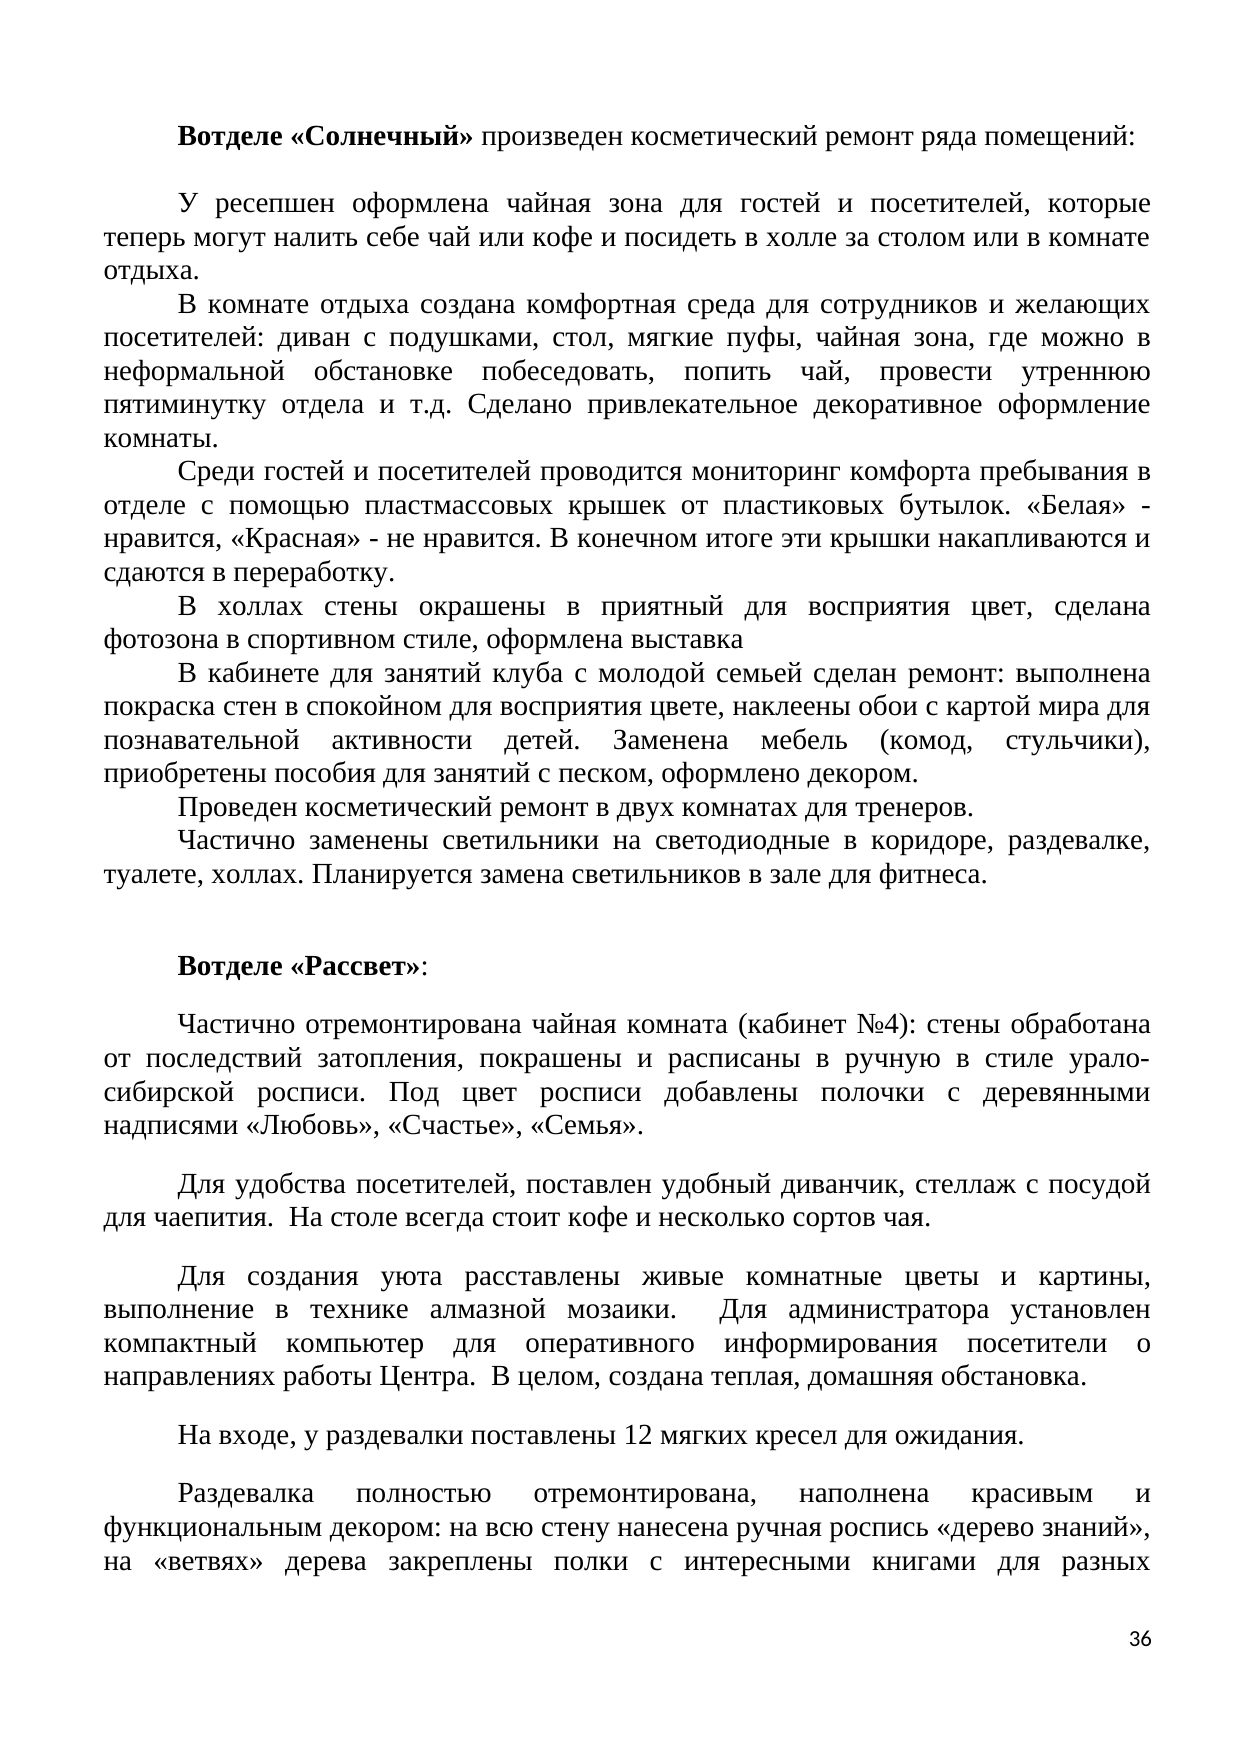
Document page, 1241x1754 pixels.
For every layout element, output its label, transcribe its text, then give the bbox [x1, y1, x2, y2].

list В кабинете для занятий клуба с молодой семьей сделан ремонт: выполнена покраска стен в спокойном для восприятия цвете, наклеены обои с картой мира для познавательной активности детей. Заменена мебель (комод, стульчики), приобретены пособия для занятий с песком, оформлено декором. [103, 655, 1152, 789]
text Вотделе «Рассвет»: [103, 948, 1152, 982]
list В холлах стены окрашены в приятный для восприятия цвет, сделана фотозона в спортивном стиле, оформлена выставка [103, 588, 1152, 655]
text Частично отремонтирована чайная комната (кабинет №4): стены обработана от последствий затопления, покрашены и расписаны в ручную в стиле урало-сибирской росписи. Под цвет росписи добавлены полочки с деревянными надписями «Любовь», «Счастье», «Семья». [103, 1007, 1152, 1141]
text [103, 1476, 1152, 1576]
list Частично заменены светильники на светодиодные в коридоре, раздевалке, туалете, холлах. Планируется замена светильников в зале для фитнеса. [103, 822, 1152, 889]
list У ресепшен оформлена чайная зона для гостей и посетителей, которые теперь могут налить себе чай или кофе и посидеть в холле за столом или в комнате отдыха. [103, 185, 1152, 286]
text На входе, у раздевалки поставлены 12 мягких кресел для ожидания. [103, 1417, 1152, 1451]
list Вотделе «Солнечный» произведен косметический ремонт ряда помещений: [103, 118, 1152, 152]
list Проведен косметический ремонт в двух комнатах для тренеров. [103, 789, 1152, 822]
text Для создания уюта расставлены живые комнатные цветы и картины, выполнение в технике алмазной мозаики. Для администратора установлен компактный компьютер для оперативного информирования посетители о направлениях работы Центра. В целом, создана теплая, домашняя обстановка. [103, 1258, 1152, 1392]
text Для удобства посетителей, поставлен удобный диванчик, стеллаж с посудой для чаепития. На столе всегда стоит кофе и несколько сортов чая. [103, 1166, 1152, 1233]
list Среди гостей и посетителей проводится мониторинг комфорта пребывания в отделе с помощью пластмассовых крышек от пластиковых бутылок. «Белая» - нравится, «Красная» - не нравится. В конечном итоге эти крышки накапливаются и сдаются в переработку. [103, 453, 1152, 588]
list В комнате отдыха создана комфортная среда для сотрудников и желающих посетителей: диван с подушками, стол, мягкие пуфы, чайная зона, где можно в неформальной обстановке побеседовать, попить чай, провести утреннюю пятиминутку отдела и т.д. Сделано привлекательное декоративное оформление комнаты. [103, 286, 1152, 453]
